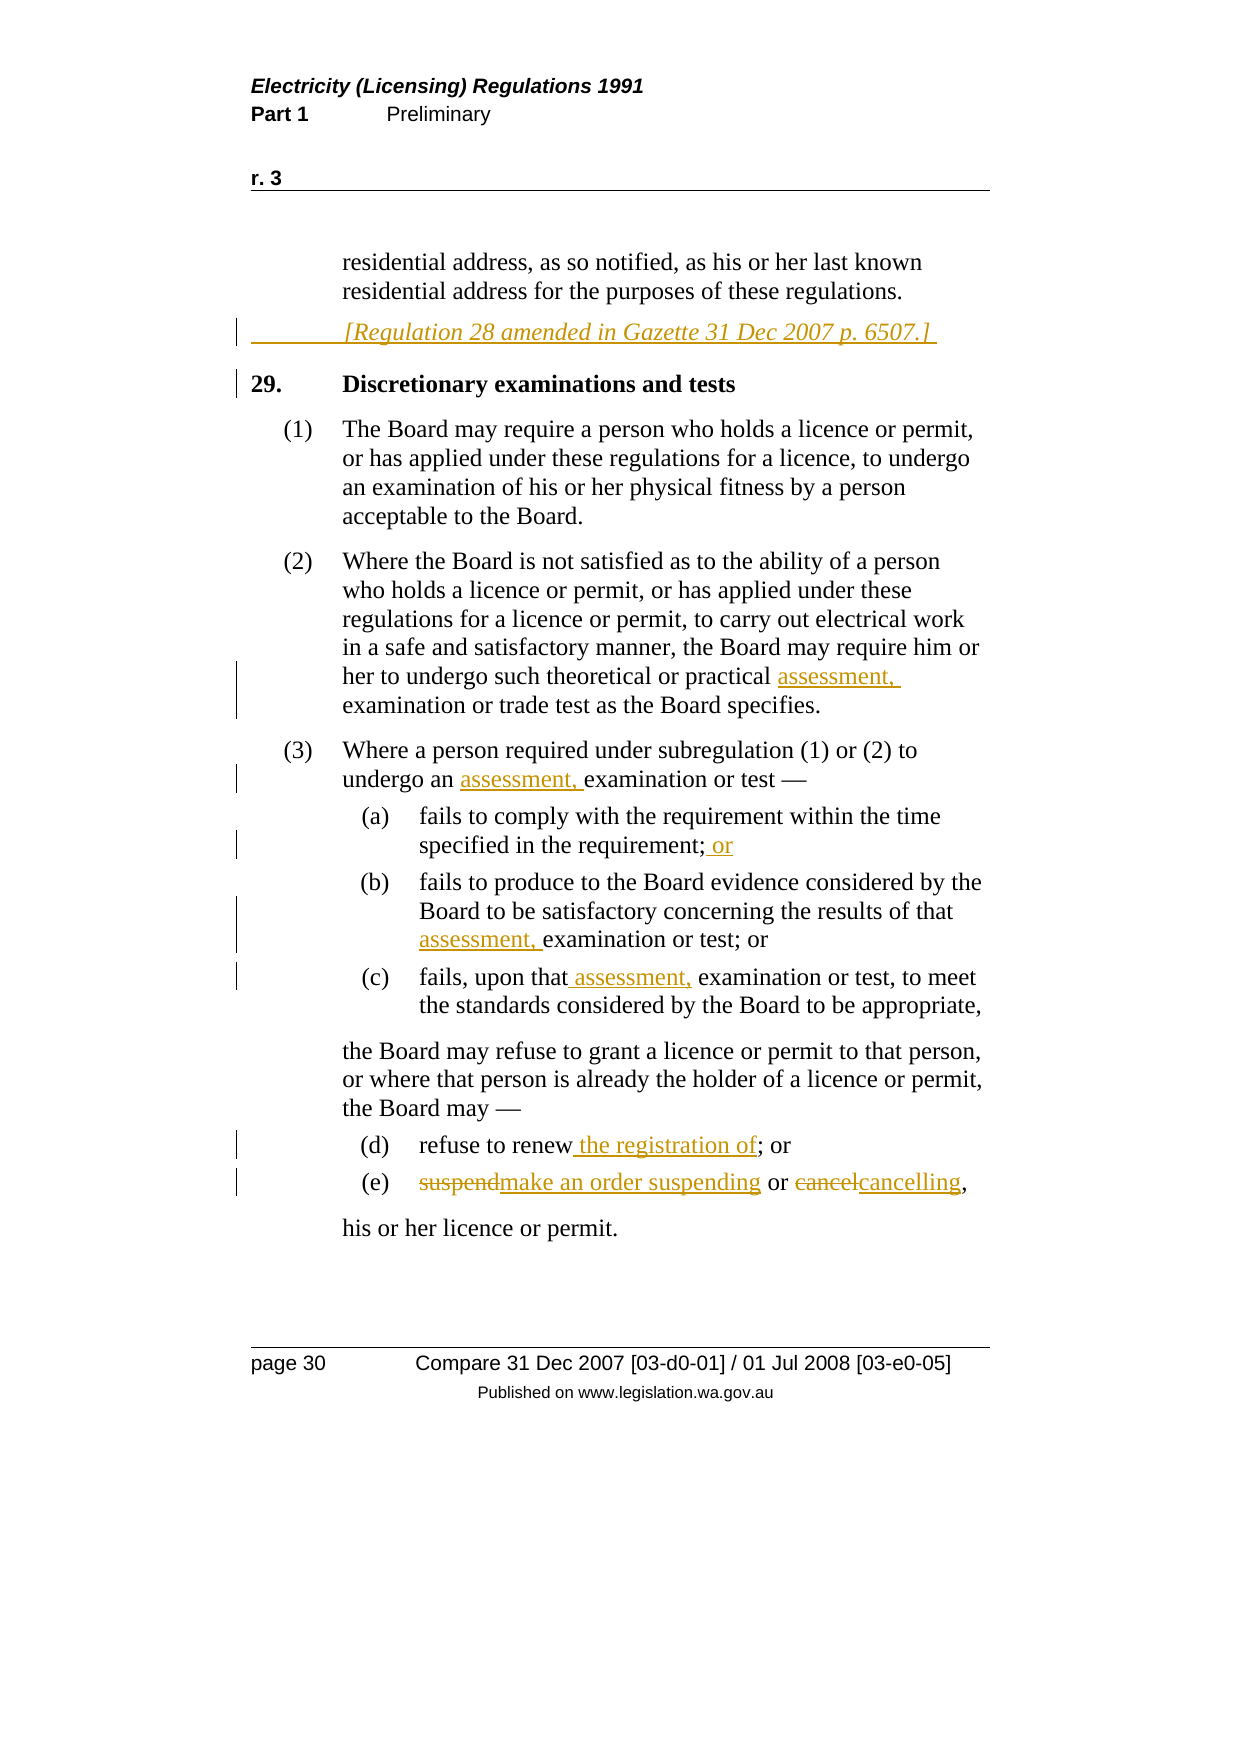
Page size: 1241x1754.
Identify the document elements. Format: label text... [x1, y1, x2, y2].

text (d) refuse to renew; or [251, 1130, 990, 1159]
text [251, 247, 990, 305]
text (2) Where the Board is not satisfied as to the ability of a person who holds a licence or permit, or has applied under these regulations for a licence or permit, to carry out electrical work in a safe and satisfactory manner, the Board may require him or her to undergo such theoretical or practical examination or trade test as the Board specifies. [251, 546, 990, 719]
text his or her licence or permit. [251, 1213, 990, 1242]
text (3) Where a person required under subregulation (1) or (2) to undergo an examination or test — [251, 735, 990, 793]
text (c) fails, upon that examination or test, to meet the standards considered by the Board to be appropriate, [251, 962, 990, 1019]
text the Board may refuse to grant a licence or permit to that person, or where that person is already the holder of a licence or permit, the Board may — [251, 1036, 990, 1122]
text (e) or , [251, 1167, 990, 1196]
text (1) The Board may require a person who holds a licence or permit, or has applied under these regulations for a licence, to undergo an examination of his or her physical fitness by a person acceptable to the Board. [251, 414, 990, 529]
text (a) fails to comply with the requirement within the time specified in the requirement; [251, 801, 990, 859]
text (b) fails to produce to the Board evidence considered by the Board to be satisfactory concerning the results of that examination or test; or [251, 867, 990, 953]
subtitle 29. Discretionary examinations and tests [251, 369, 990, 398]
